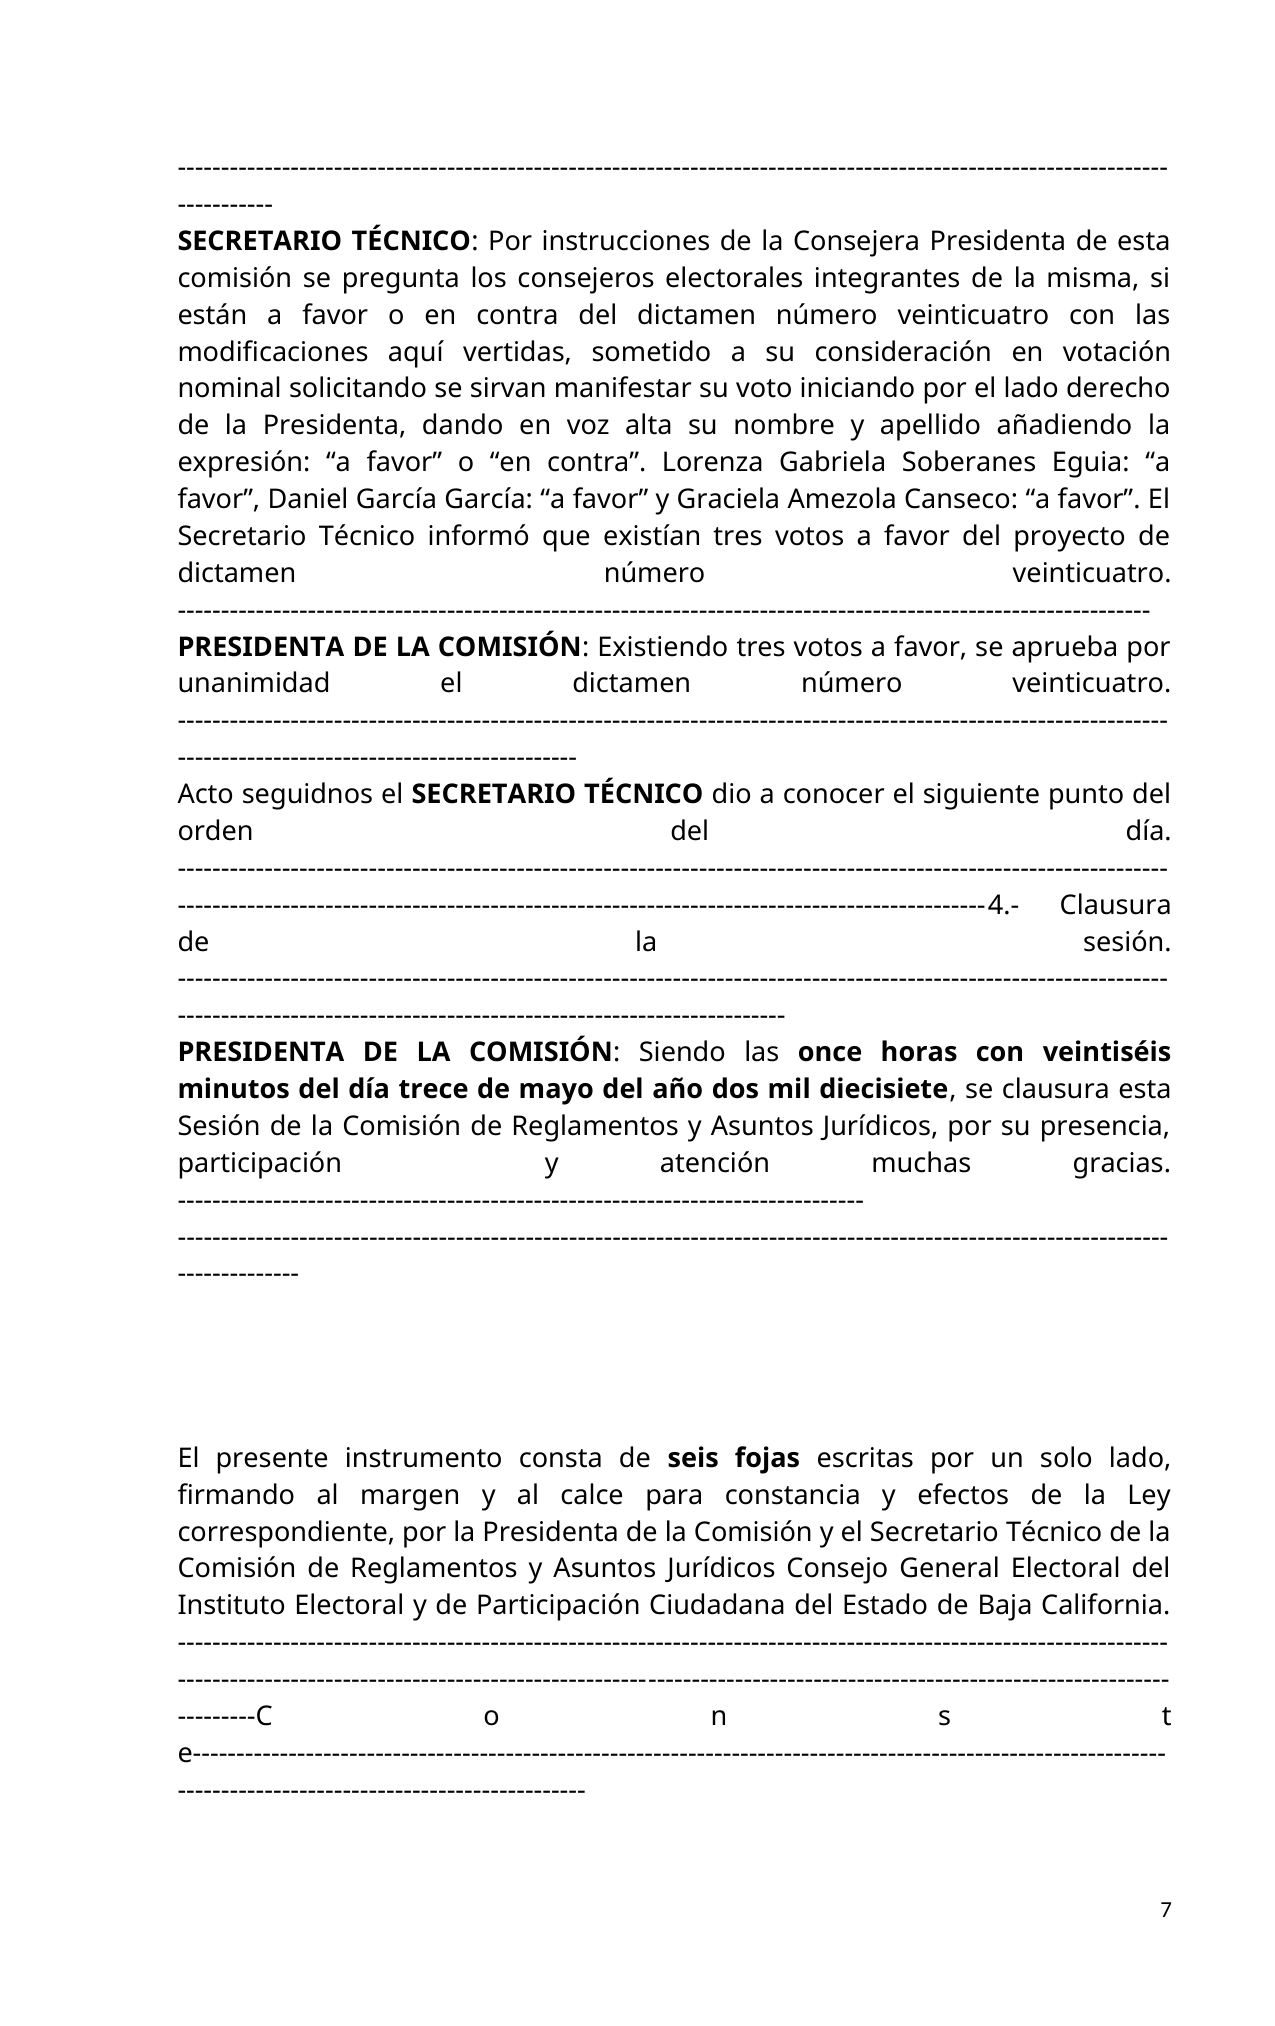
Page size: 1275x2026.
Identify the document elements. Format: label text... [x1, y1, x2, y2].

text PRESIDENTA DE LA COMISIÓN: Siendo las once horas con veintiséis minutos del día trece de mayo del año dos mil diecisiete, se clausura esta Sesión de la Comisión de Reglamentos y Asuntos Jurídicos, por su presencia, participación y atención muchas gracias. --------------------------------------------------------------------------------------------------------------------------------------------------------------------------------------------------------------- [177, 1033, 1172, 1291]
text El presente instrumento consta de seis fojas escritas por un solo lado, firmando al margen y al calce para constancia y efectos de la Ley correspondiente, por la Presidenta de la Comisión y el Secretario Técnico de la Comisión de Reglamentos y Asuntos Jurídicos Consejo General Electoral del Instituto Electoral y de Participación Ciudadana del Estado de Baja California. ---------------------------------------------------------------------------------------------------------------------------------------------------------------------------------------------------------------------------------------------C o n s t e--------------------------------------------------------------------------------------------------------------------------------------------------------------- [177, 1438, 1172, 1807]
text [177, 148, 1172, 221]
text Acto seguidnos el SECRETARIO TÉCNICO dio a conocer el siguiente punto del orden del día. ---------------------------------------------------------------------------------------------------------------------------------------------------------------------------------------------------------------4.- Clausura de la sesión. ---------------------------------------------------------------------------------------------------------------------------------------------------------------------------------------- [177, 774, 1172, 1033]
text SECRETARIO TÉCNICO: Por instrucciones de la Consejera Presidenta de esta comisión se pregunta los consejeros electorales integrantes de la misma, si están a favor o en contra del dictamen número veinticuatro con las modificaciones aquí vertidas, sometido a su consideración en votación nominal solicitando se sirvan manifestar su voto iniciando por el lado derecho de la Presidenta, dando en voz alta su nombre y apellido añadiendo la expresión: “a favor” o “en contra”. Lorenza Gabriela Soberanes Eguia: “a favor”, Daniel García García: “a favor” y Graciela Amezola Canseco: “a favor”. El Secretario Técnico informó que existían tres votos a favor del proyecto de dictamen número veinticuatro. ---------------------------------------------------------------------------------------------------------------- [177, 221, 1172, 627]
text PRESIDENTA DE LA COMISIÓN: Existiendo tres votos a favor, se aprueba por unanimidad el dictamen número veinticuatro. ---------------------------------------------------------------------------------------------------------------------------------------------------------------- [177, 627, 1172, 774]
